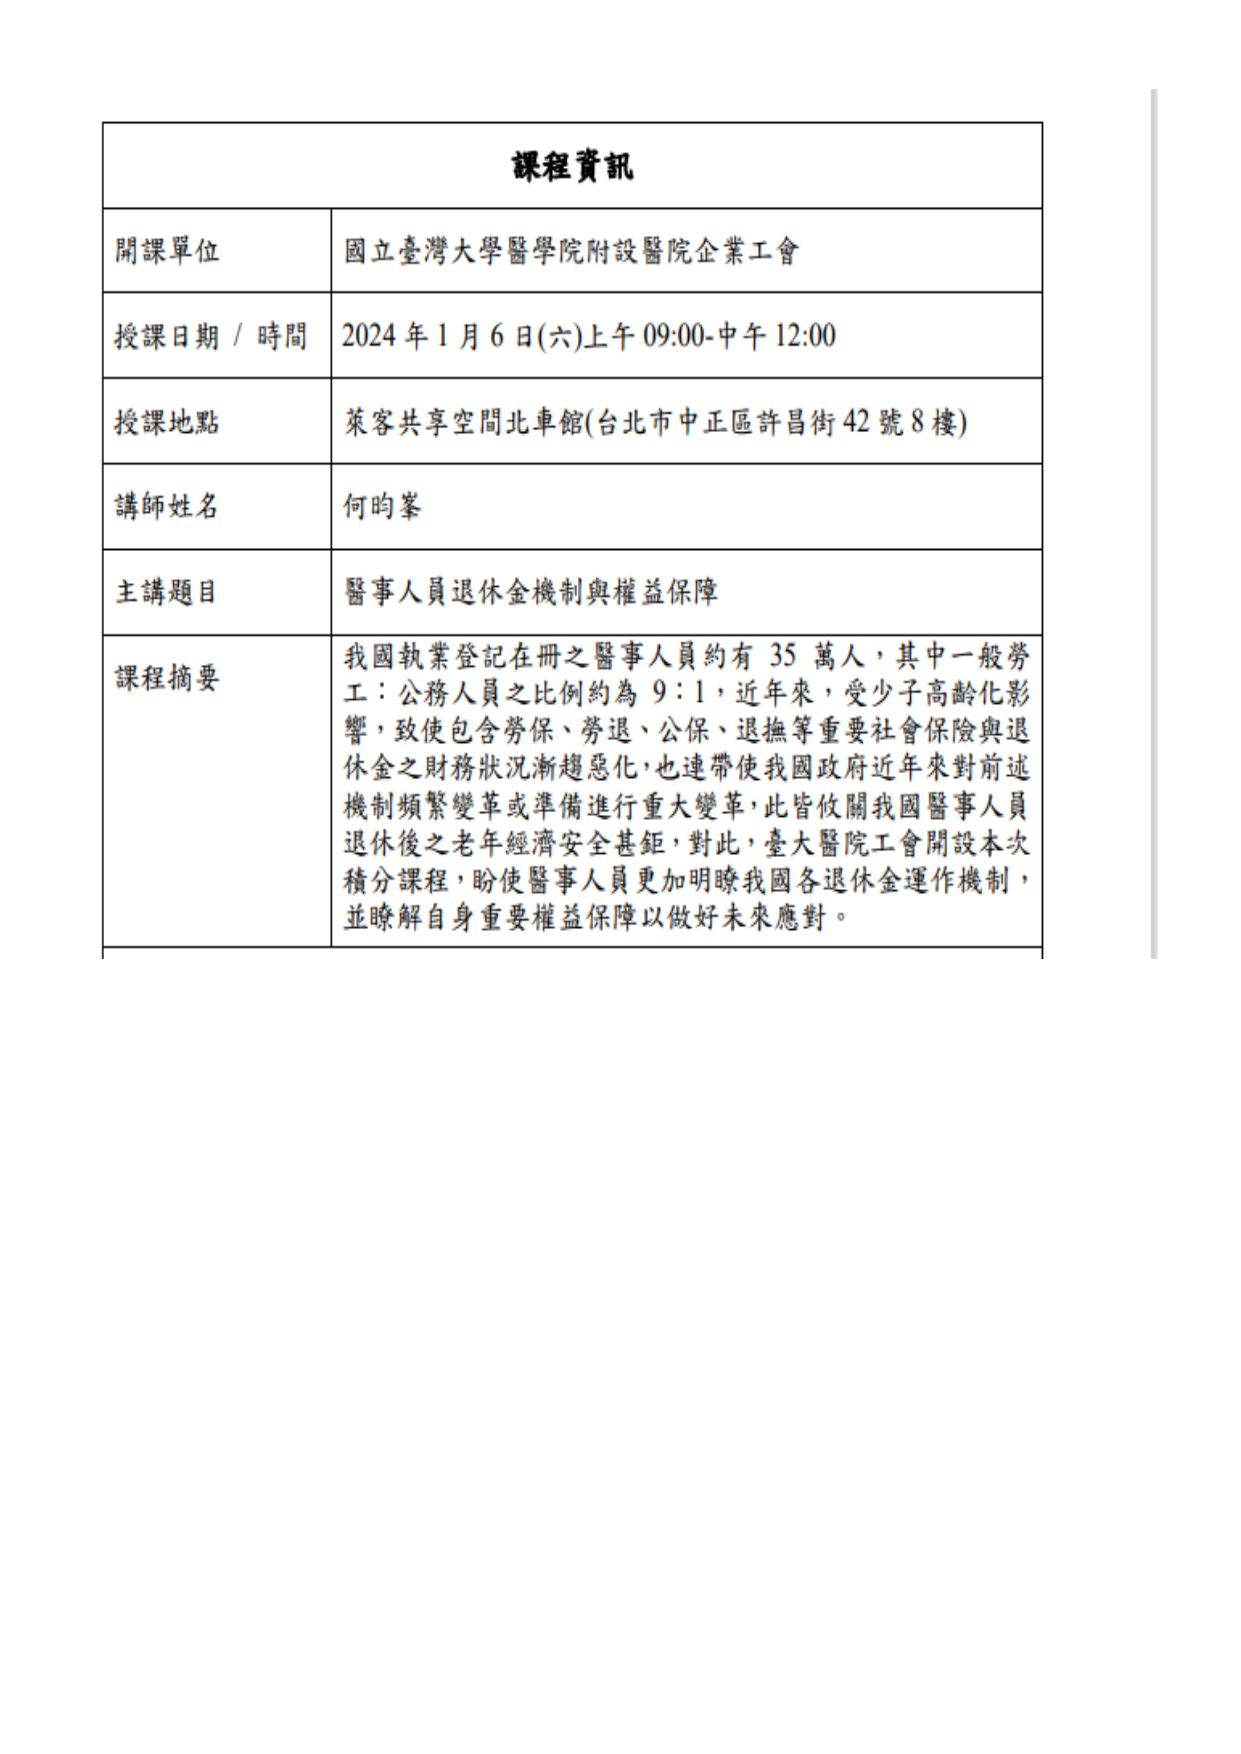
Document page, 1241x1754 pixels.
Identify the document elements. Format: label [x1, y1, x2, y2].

picture [75, 89, 1158, 959]
